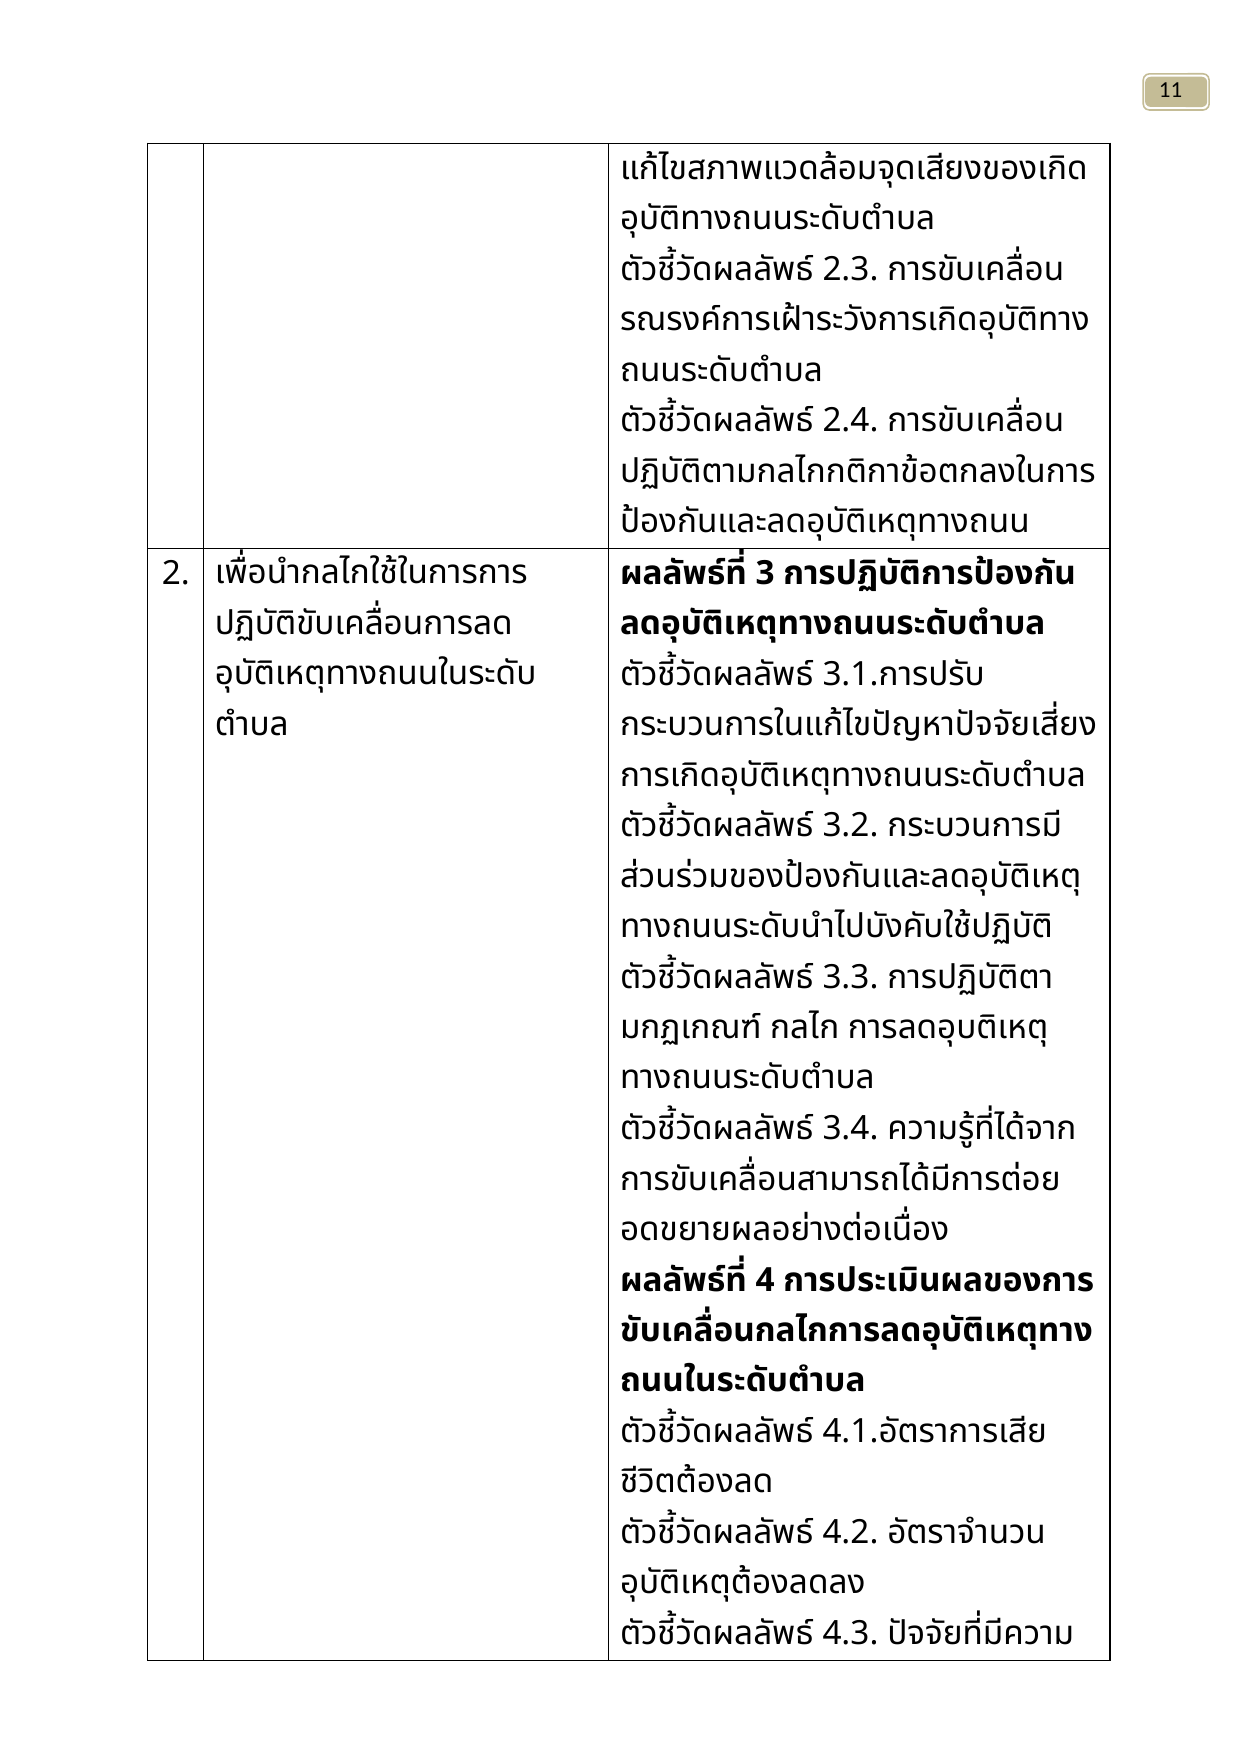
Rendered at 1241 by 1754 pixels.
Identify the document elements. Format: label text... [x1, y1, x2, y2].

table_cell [609, 144, 1109, 547]
table_cell 2. [148, 549, 203, 1659]
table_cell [609, 549, 1109, 1659]
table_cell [204, 549, 608, 1659]
table_cell 1. [148, 144, 203, 547]
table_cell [204, 144, 608, 547]
